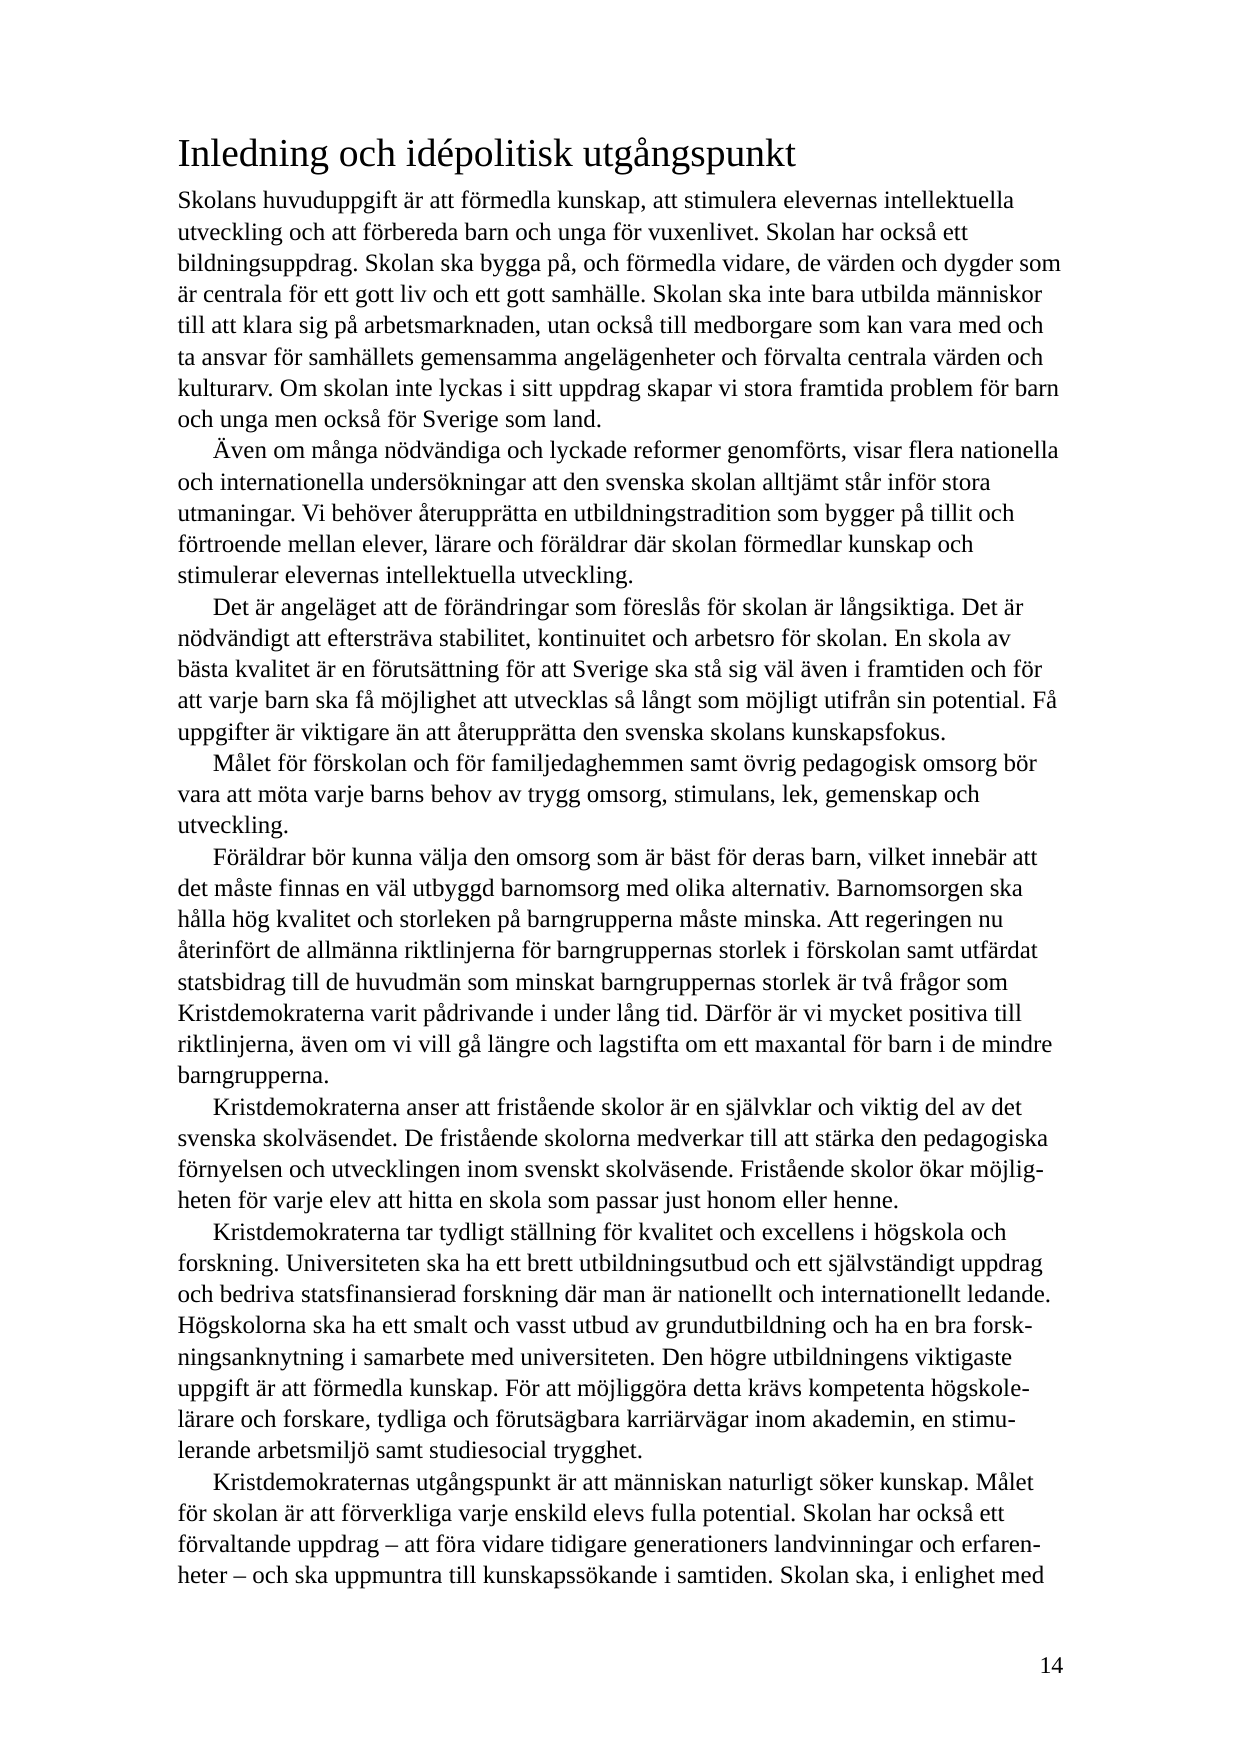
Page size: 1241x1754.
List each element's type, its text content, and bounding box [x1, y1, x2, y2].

subtitle Inledning och idépolitisk utgångspunkt [177, 134, 1063, 174]
text Kristdemokraterna anser att fristående skolor är en självklar och viktig del av det svenska skolväsendet. De fristående skolorna medverkar till att stärka den pedagogiska förnyelsen och utvecklingen inom svenskt skolväsende. Fristående skolor ökar möjligheten för varje elev att hitta en skola som passar just honom eller henne. [177, 1089, 1063, 1214]
text Kristdemokraterna tar tydligt ställning för kvalitet och excellens i högskola och forskning. Universiteten ska ha ett brett utbildningsutbud och ett självständigt uppdrag och bedriva statsfinansierad forskning där man är nationellt och internationellt ledande. Högskolorna ska ha ett smalt och vasst utbud av grundutbildning och ha en bra forskningsanknytning i samarbete med universiteten. Den högre utbildningens viktigaste uppgift är att förmedla kunskap. För att möjliggöra detta krävs kompetenta högskolelärare och forskare, tydliga och förutsägbara karriärvägar inom akademin, en stimulerande arbetsmiljö samt studiesocial trygghet. [177, 1214, 1063, 1464]
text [177, 1464, 1063, 1589]
text Målet för förskolan och för familjedaghemmen samt övrig pedagogisk omsorg bör vara att möta varje barns behov av trygg omsorg, stimulans, lek, gemenskap och utveckling. [177, 745, 1063, 839]
text Det är angeläget att de förändringar som föreslås för skolan är långsiktiga. Det är nödvändigt att eftersträva stabilitet, kontinuitet och arbetsro för skolan. En skola av bästa kvalitet är en förutsättning för att Sverige ska stå sig väl även i framtiden och för att varje barn ska få möjlighet att utvecklas så långt som möjligt utifrån sin potential. Få uppgifter är viktigare än att återupprätta den svenska skolans kunskapsfokus. [177, 589, 1063, 745]
text Skolans huvuduppgift är att förmedla kunskap, att stimulera elevernas intellektuella utveckling och att förbereda barn och unga för vuxenlivet. Skolan har också ett bildningsuppdrag. Skolan ska bygga på, och förmedla vidare, de värden och dygder som är centrala för ett gott liv och ett gott samhälle. Skolan ska inte bara utbilda människor till att klara sig på arbetsmarknaden, utan också till medborgare som kan vara med och ta ansvar för samhällets gemensamma angelägenheter och förvalta centrala värden och kulturarv. Om skolan inte lyckas i sitt uppdrag skapar vi stora framtida problem för barn och unga men också för Sverige som land. [177, 183, 1063, 433]
text Föräldrar bör kunna välja den omsorg som är bäst för deras barn, vilket innebär att det måste finnas en väl utbyggd barnomsorg med olika alternativ. Barnomsorgen ska hålla hög kvalitet och storleken på barngrupperna måste minska. Att regeringen nu återinfört de allmänna riktlinjerna för barngruppernas storlek i förskolan samt utfärdat statsbidrag till de huvudmän som minskat barngruppernas storlek är två frågor som Kristdemokraterna varit pådrivande i under lång tid. Därför är vi mycket positiva till riktlinjerna, även om vi vill gå längre och lagstifta om ett maxantal för barn i de mindre barngrupperna. [177, 839, 1063, 1089]
text Även om många nödvändiga och lyckade reformer genomförts, visar flera nationella och internationella undersökningar att den svenska skolan alltjämt står inför stora utmaningar. Vi behöver återupprätta en utbildningstradition som bygger på tillit och förtroende mellan elever, lärare och föräldrar där skolan förmedlar kunskap och stimulerar elevernas intellektuella utveckling. [177, 433, 1063, 589]
